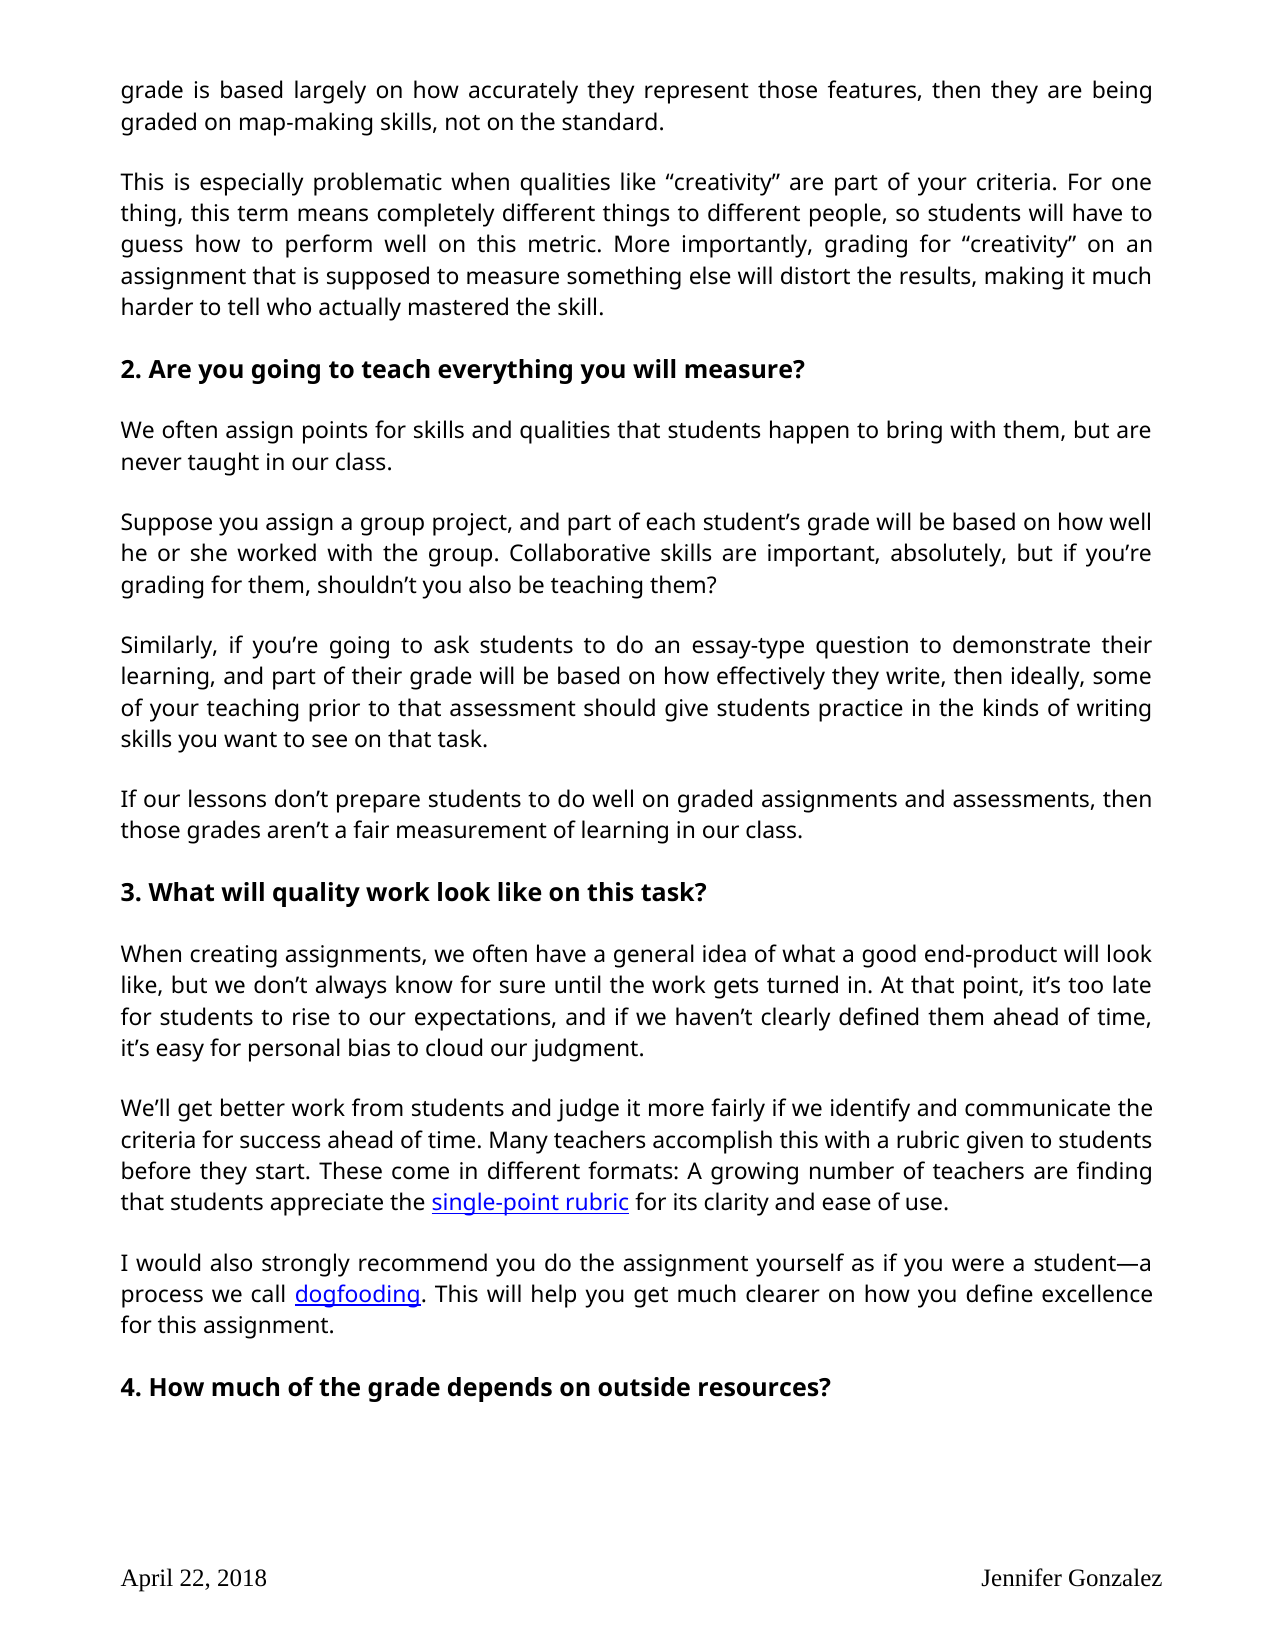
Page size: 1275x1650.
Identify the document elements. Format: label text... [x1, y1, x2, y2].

text This is especially problematic when qualities like “creativity” are part of your criteria. For one thing, this term means completely different things to different people, so students will have to guess how to perform well on this metric. More importantly, grading for “creativity” on an assignment that is supposed to measure something else will distort the results, making it much harder to tell who actually mastered the skill. [120, 166, 1154, 322]
text We often assign points for skills and qualities that students happen to bring with them, but are never taught in our class. [120, 414, 1154, 477]
text Similarly, if you’re going to ask students to do an essay-type question to demonstrate their learning, and part of their grade will be based on how effectively they write, then ideally, some of your teaching prior to that assessment should give students practice in the kinds of writing skills you want to see on that task. [120, 629, 1154, 754]
text Suppose you assign a group project, and part of each student’s grade will be based on how well he or she worked with the group. Collaborative skills are important, absolutely, but if you’re grading for them, shouldn’t you also be teaching them? [120, 506, 1154, 600]
text When creating assignments, we often have a general idea of what a good end-product will look like, but we don’t always know for sure until the work gets turned in. At that point, it’s too late for students to rise to our expectations, and if we haven’t clearly defined them ahead of time, it’s easy for personal bias to cloud our judgment. [120, 938, 1154, 1063]
text 3. What will quality work look like on this task? [120, 875, 1154, 909]
text We’ll get better work from students and judge it more fairly if we identify and communicate the criteria for success ahead of time. Many teachers accomplish this with a rubric given to students before they start. These come in different formats: A growing number of teachers are finding that students appreciate the single-point rubric for its clarity and ease of use. [120, 1092, 1154, 1217]
text 4. How much of the grade depends on outside resources? [120, 1369, 1154, 1403]
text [120, 74, 1154, 137]
text 2. Are you going to teach everything you will measure? [120, 351, 1154, 385]
text If our lessons don’t prepare students to do well on graded assignments and assessments, then those grades aren’t a fair measurement of learning in our class. [120, 783, 1154, 846]
text I would also strongly recommend you do the assignment yourself as if you were a student—a process we call dogfooding. This will help you get much clearer on how you define excellence for this assignment. [120, 1246, 1154, 1340]
